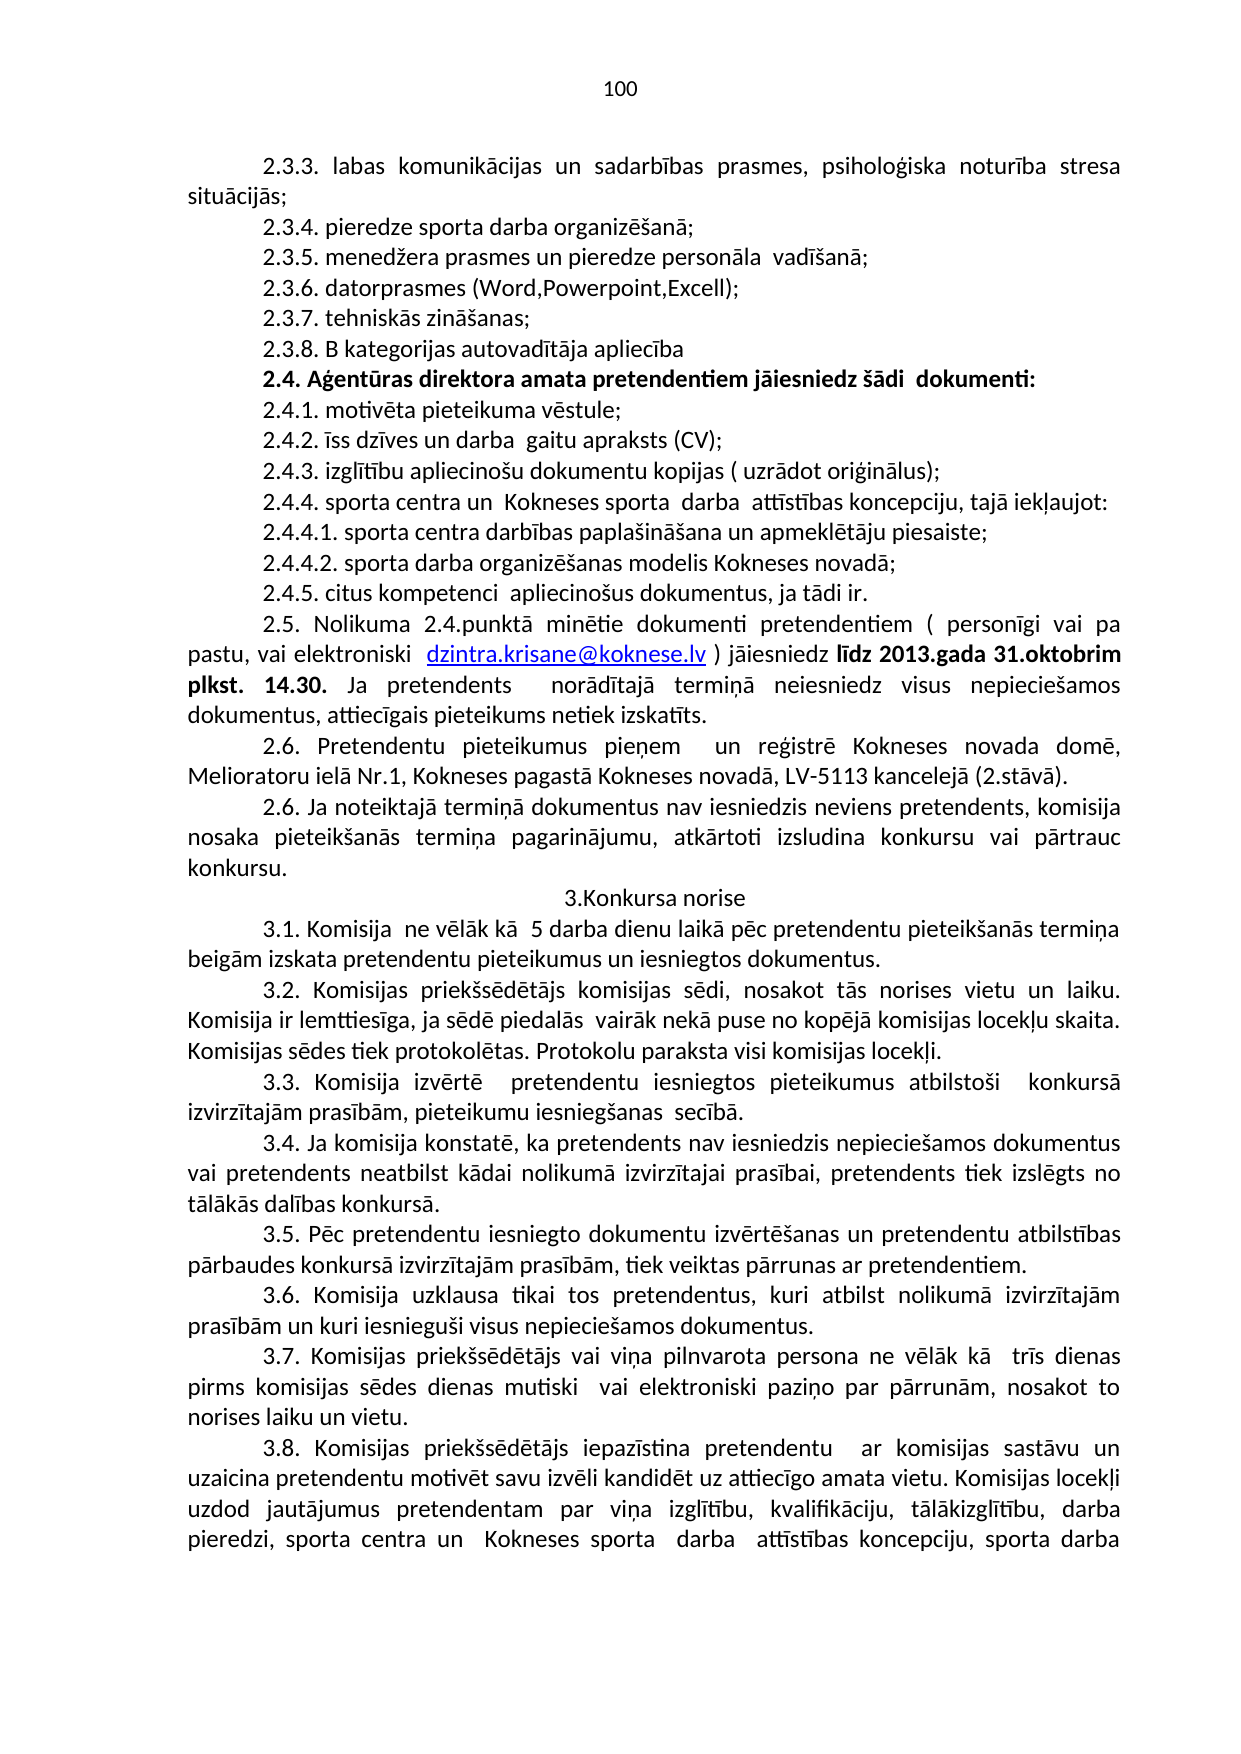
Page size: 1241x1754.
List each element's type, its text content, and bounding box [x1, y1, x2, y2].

text 2.3.8. B kategorijas autovadītāja apliecība [187, 333, 1122, 364]
text 3.5. Pēc pretendentu iesniegto dokumentu izvērtēšanas un pretendentu atbilstības pārbaudes konkursā izvirzītajām prasībām, tiek veiktas pārrunas ar pretendentiem. [187, 1218, 1122, 1279]
text 2.4. Aģentūras direktora amata pretendentiem jāiesniedz šādi dokumenti: [187, 364, 1122, 394]
text 2.4.4.1. sporta centra darbības paplašināšana un apmeklētāju piesaiste; [187, 516, 1122, 547]
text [187, 1432, 1122, 1554]
text 2.4.4. sporta centra un Kokneses sporta darba attīstības koncepciju, tajā iekļaujot: [187, 486, 1122, 516]
text 3.1. Komisija ne vēlāk kā 5 darba dienu laikā pēc pretendentu pieteikšanās termiņa beigām izskata pretendentu pieteikumus un iesniegtos dokumentus. [187, 913, 1122, 974]
text 2.4.1. motivēta pieteikuma vēstule; [187, 394, 1122, 425]
text 2.4.2. īss dzīves un darba gaitu apraksts (CV); [187, 425, 1122, 455]
text 2.3.5. menedžera prasmes un pieredze personāla vadīšanā; [187, 242, 1122, 272]
text 2.4.5. citus kompetenci apliecinošus dokumentus, ja tādi ir. [187, 577, 1122, 608]
text 2.6. Ja noteiktajā termiņā dokumentus nav iesniedzis neviens pretendents, komisija nosaka pieteikšanās termiņa pagarinājumu, atkārtoti izsludina konkursu vai pārtrauc konkursu. [187, 791, 1122, 882]
text 2.3.6. datorprasmes (Word,Powerpoint,Excell); [187, 272, 1122, 303]
text 3.Konkursa norise [187, 882, 1122, 913]
text 2.4.3. izglītību apliecinošu dokumentu kopijas ( uzrādot oriģinālus); [187, 455, 1122, 486]
text 2.6. Pretendentu pieteikumus pieņem un reģistrē Kokneses novada domē, Melioratoru ielā Nr.1, Kokneses pagastā Kokneses novadā, LV-5113 kancelejā (2.stāvā). [187, 730, 1122, 791]
text 3.4. Ja komisija konstatē, ka pretendents nav iesniedzis nepieciešamos dokumentus vai pretendents neatbilst kādai nolikumā izvirzītajai prasībai, pretendents tiek izslēgts no tālākās dalības konkursā. [187, 1127, 1122, 1218]
text 2.3.3. labas komunikācijas un sadarbības prasmes, psiholoģiska noturība stresa situācijās; [187, 150, 1122, 211]
text 3.2. Komisijas priekšsēdētājs komisijas sēdi, nosakot tās norises vietu un laiku. Komisija ir lemttiesīga, ja sēdē piedalās vairāk nekā puse no kopējā komisijas locekļu skaita. Komisijas sēdes tiek protokolētas. Protokolu paraksta visi komisijas locekļi. [187, 974, 1122, 1066]
text 2.3.7. tehniskās zināšanas; [187, 303, 1122, 333]
text 2.3.4. pieredze sporta darba organizēšanā; [187, 211, 1122, 242]
text 2.5. Nolikuma 2.4.punktā minētie dokumenti pretendentiem ( personīgi vai pa pastu, vai elektroniski dzintra.krisane@koknese.lv ) jāiesniedz līdz 2013.gada 31.oktobrim plkst. 14.30. Ja pretendents norādītajā termiņā neiesniedz visus nepieciešamos dokumentus, attiecīgais pieteikums netiek izskatīts. [187, 608, 1122, 730]
text 3.3. Komisija izvērtē pretendentu iesniegtos pieteikumus atbilstoši konkursā izvirzītajām prasībām, pieteikumu iesniegšanas secībā. [187, 1066, 1122, 1127]
text 2.4.4.2. sporta darba organizēšanas modelis Kokneses novadā; [187, 547, 1122, 577]
text 3.6. Komisija uzklausa tikai tos pretendentus, kuri atbilst nolikumā izvirzītajām prasībām un kuri iesnieguši visus nepieciešamos dokumentus. [187, 1279, 1122, 1340]
text 3.7. Komisijas priekšsēdētājs vai viņa pilnvarota persona ne vēlāk kā trīs dienas pirms komisijas sēdes dienas mutiski vai elektroniski paziņo par pārrunām, nosakot to norises laiku un vietu. [187, 1340, 1122, 1432]
